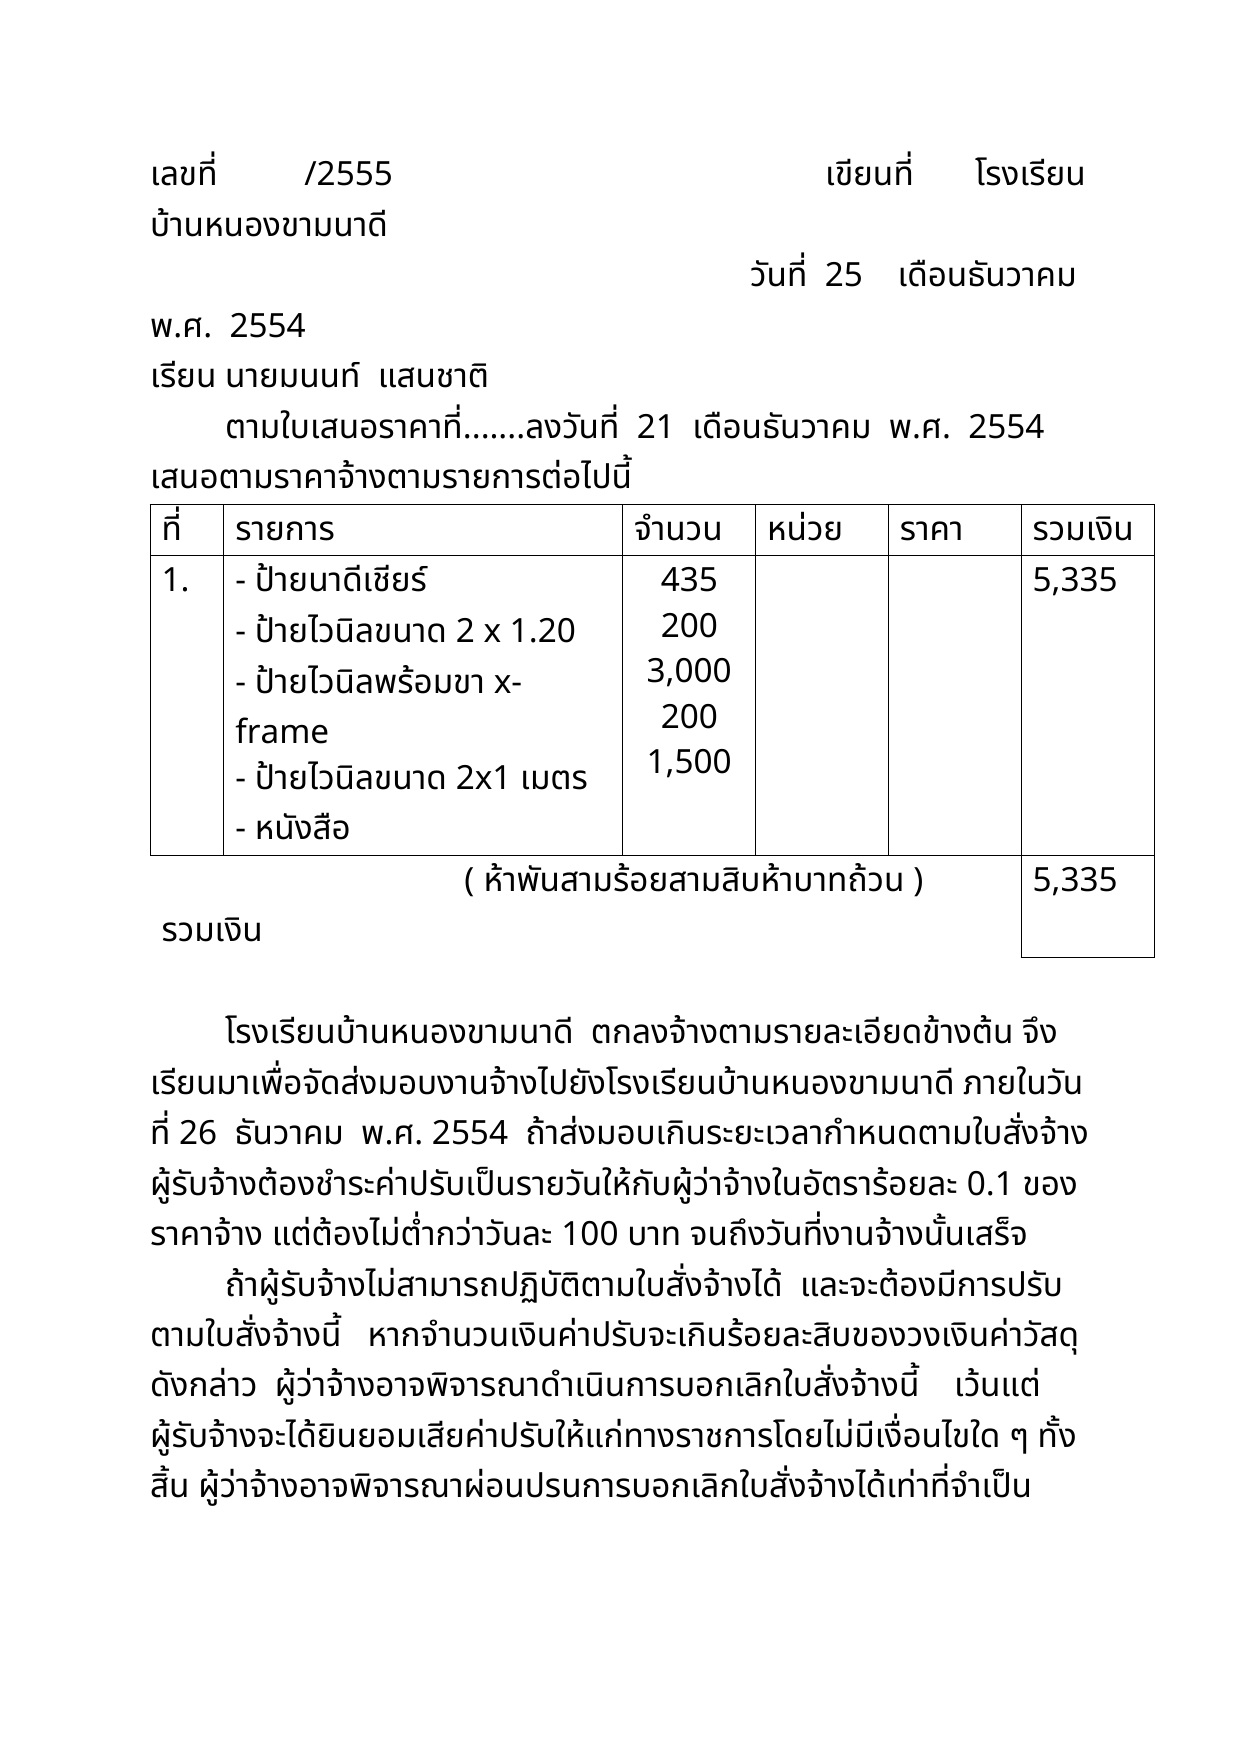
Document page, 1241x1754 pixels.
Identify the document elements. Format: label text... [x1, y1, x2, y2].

text วันที่ 25 เดือนธันวาคม พ.ศ. 2554 [150, 251, 1090, 352]
text เรียน นายมนนท์ แสนชาติ [150, 352, 1090, 403]
table_cell 435 200 3,000 200 1,500 [623, 556, 755, 855]
table_header ที่ [151, 505, 223, 555]
table_cell 1. [151, 556, 223, 855]
table_cell 5,335 [1022, 856, 1154, 957]
table_cell ( ห้าพันสามร้อยสามสิบห้าบาทถ้วน ) รวมเงิน [150, 856, 1021, 957]
table_header หน่วย [756, 505, 888, 555]
text ตามใบเสนอราคาที่.......ลงวันที่ 21 เดือนธันวาคม พ.ศ. 2554 เสนอตามราคาจ้างตามรายการต่อไปนี้ [150, 403, 1090, 504]
text เลขที่ /2555 เขียนที่ โรงเรียนบ้านหนองขามนาดี [150, 150, 1090, 251]
table_header รวมเงิน [1022, 505, 1154, 555]
table_cell 5,335 [1022, 556, 1154, 855]
table_cell - ป้ายนาดีเชียร์ - ป้ายไวนิลขนาด 2 x 1.20 - ป้ายไวนิลพร้อมขา x-frame - ป้ายไวนิลขนาด 2x1 เมตร - หนังสือ [224, 556, 622, 855]
table_header จำนวน [623, 505, 755, 555]
table_header รายการ [224, 505, 622, 555]
table_header ราคา [889, 505, 1021, 555]
text ถ้าผู้รับจ้างไม่สามารถปฏิบัติตามใบสั่งจ้างได้ และจะต้องมีการปรับตามใบสั่งจ้างนี้ หากจำนวนเงินค่าปรับจะเกินร้อยละสิบของวงเงินค่าวัสดุดังกล่าว ผู้ว่าจ้างอาจพิจารณาดำเนินการบอกเลิกใบสั่งจ้างนี้ เว้นแต่ผู้รับจ้างจะได้ยินยอมเสียค่าปรับให้แก่ทางราชการโดยไม่มีเงื่อนไขใด ๆ ทั้งสิ้น ผู้ว่าจ้างอาจพิจารณาผ่อนปรนการบอกเลิกใบสั่งจ้างได้เท่าที่จำเป็น [150, 1261, 1090, 1513]
text โรงเรียนบ้านหนองขามนาดี ตกลงจ้างตามรายละเอียดข้างต้น จึงเรียนมาเพื่อจัดส่งมอบงานจ้างไปยังโรงเรียนบ้านหนองขามนาดี ภายในวันที่ 26 ธันวาคม พ.ศ. 2554 ถ้าส่งมอบเกินระยะเวลากำหนดตามใบสั่งจ้าง ผู้รับจ้างต้องชำระค่าปรับเป็นรายวันให้กับผู้ว่าจ้างในอัตราร้อยละ 0.1 ของราคาจ้าง แต่ต้องไม่ต่ำกว่าวันละ 100 บาท จนถึงวันที่งานจ้างนั้นเสร็จ [150, 1008, 1090, 1261]
table_cell [889, 556, 1021, 855]
table_cell [756, 556, 888, 855]
